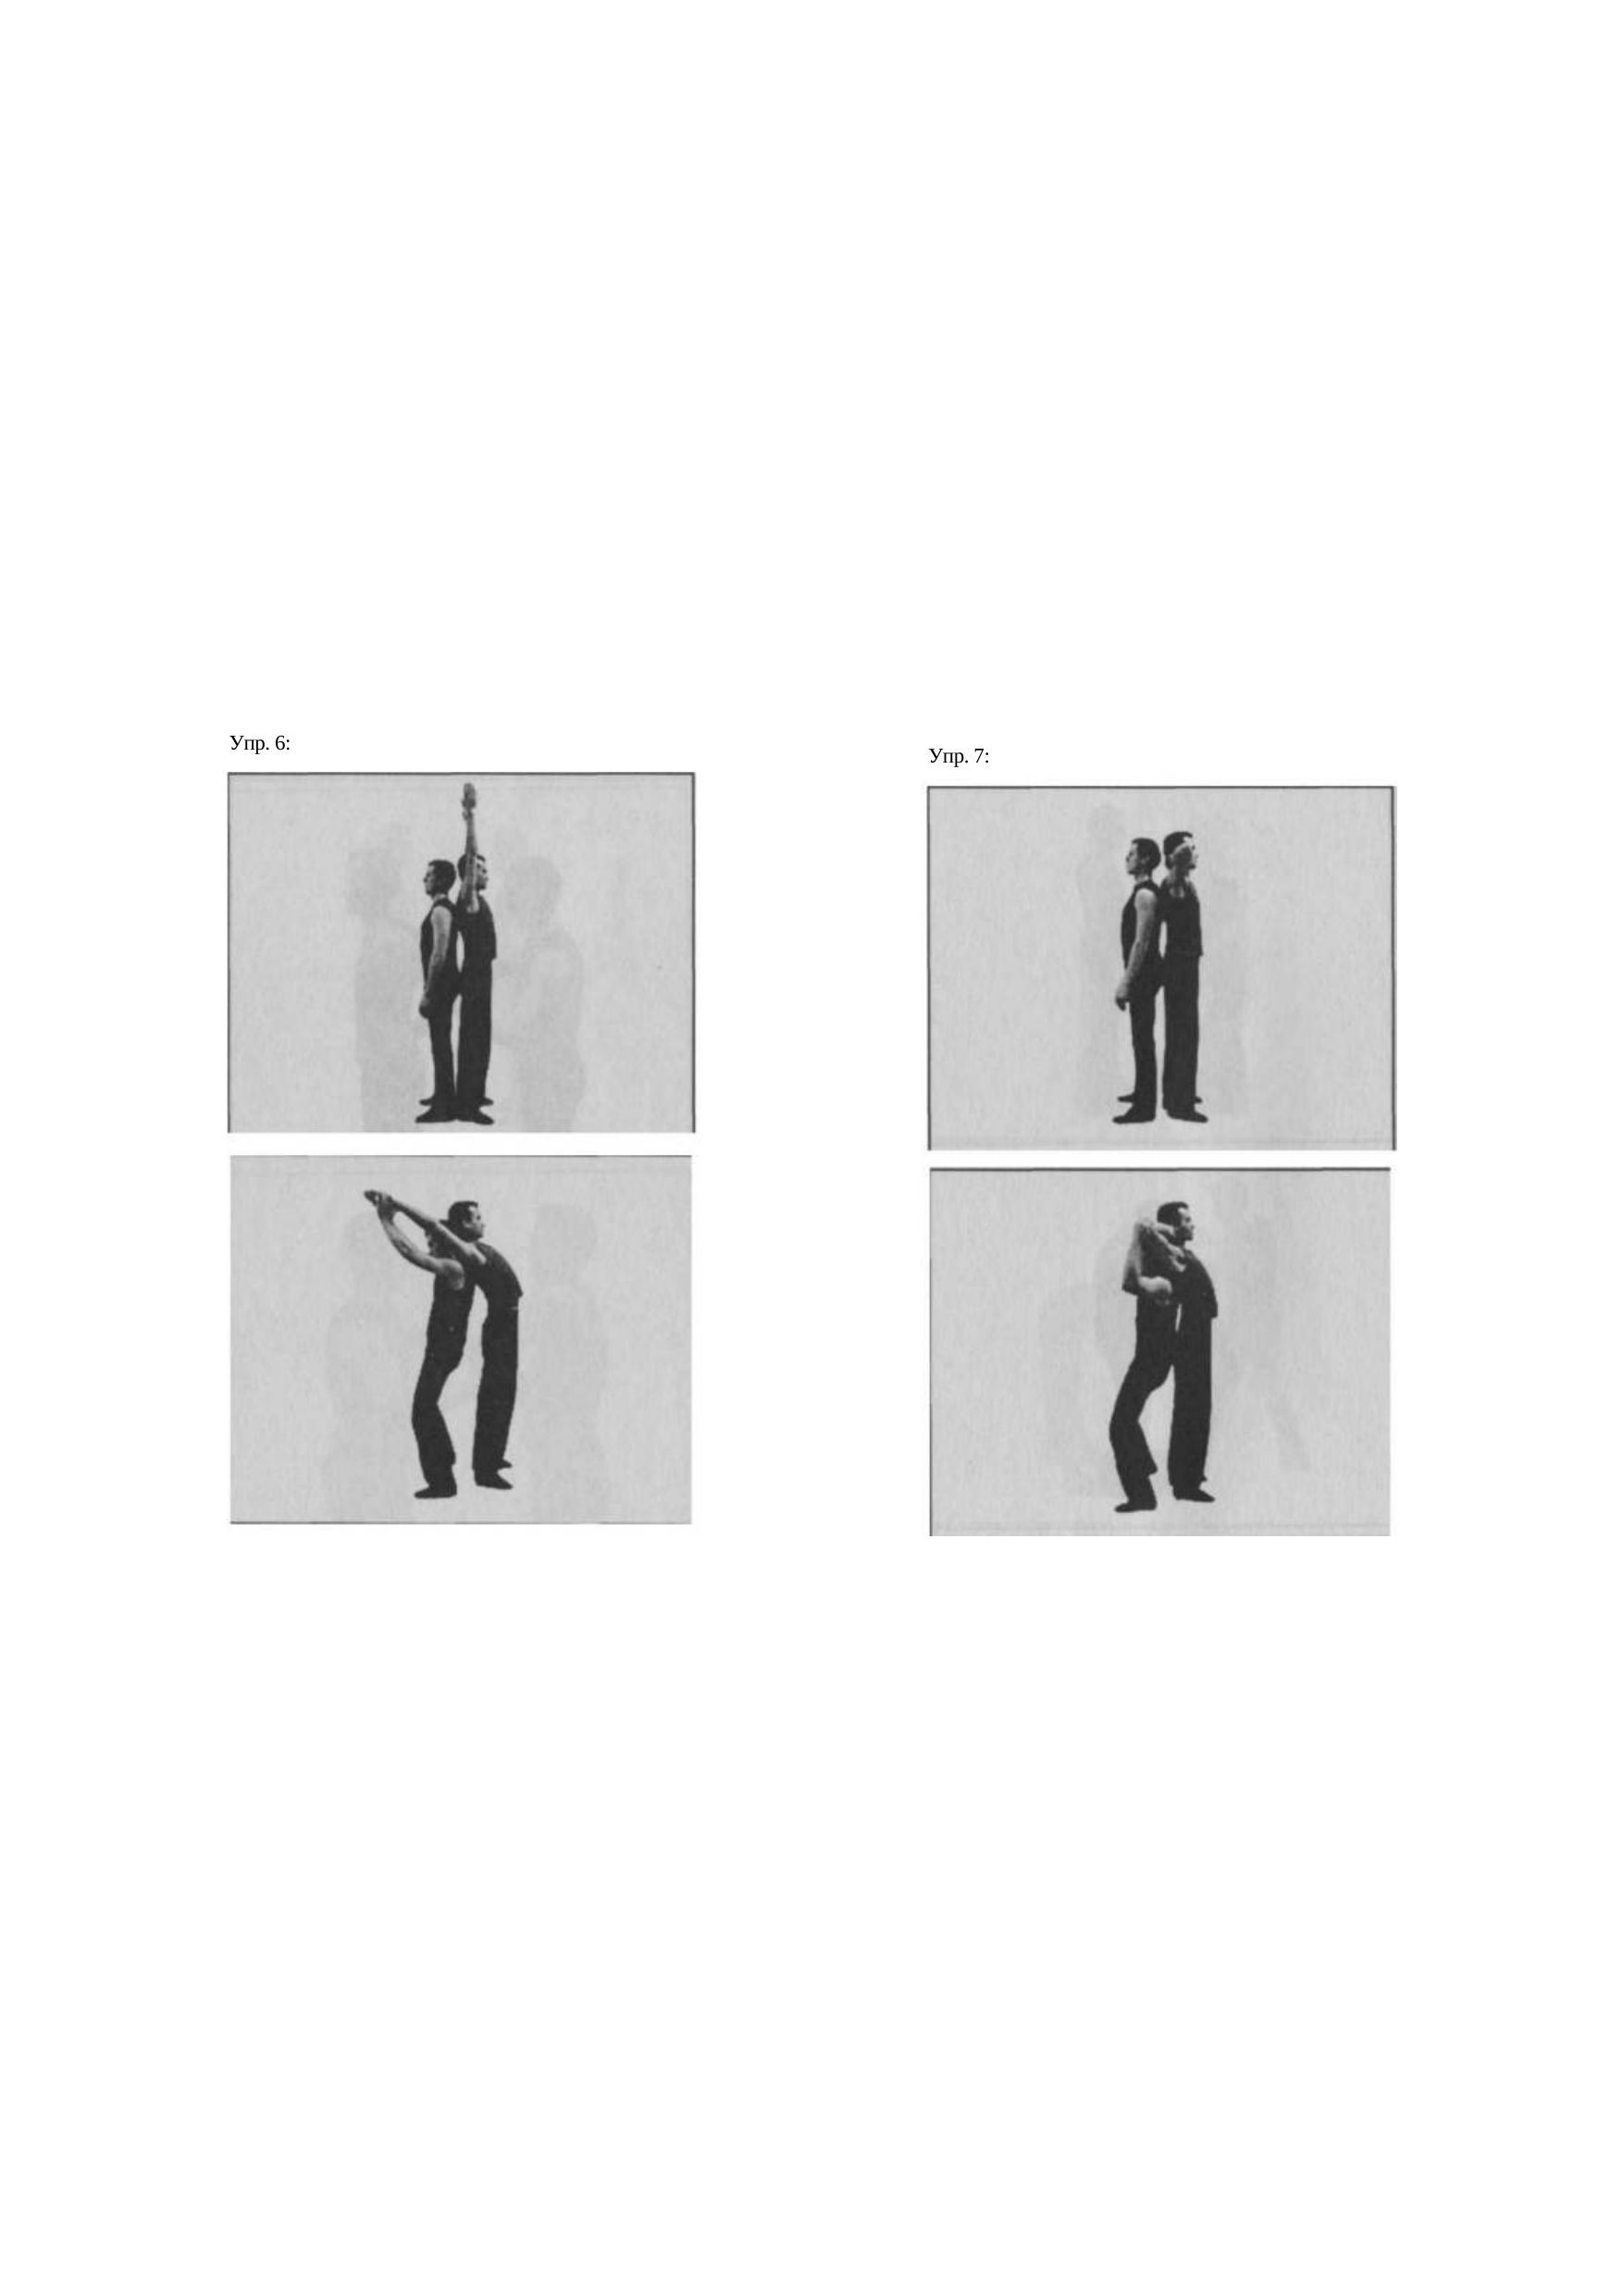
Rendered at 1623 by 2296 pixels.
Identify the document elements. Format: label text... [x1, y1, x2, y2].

picture [227, 772, 1397, 1536]
text Упр. 6: [229, 733, 291, 754]
text Упр. 7: [928, 746, 990, 767]
